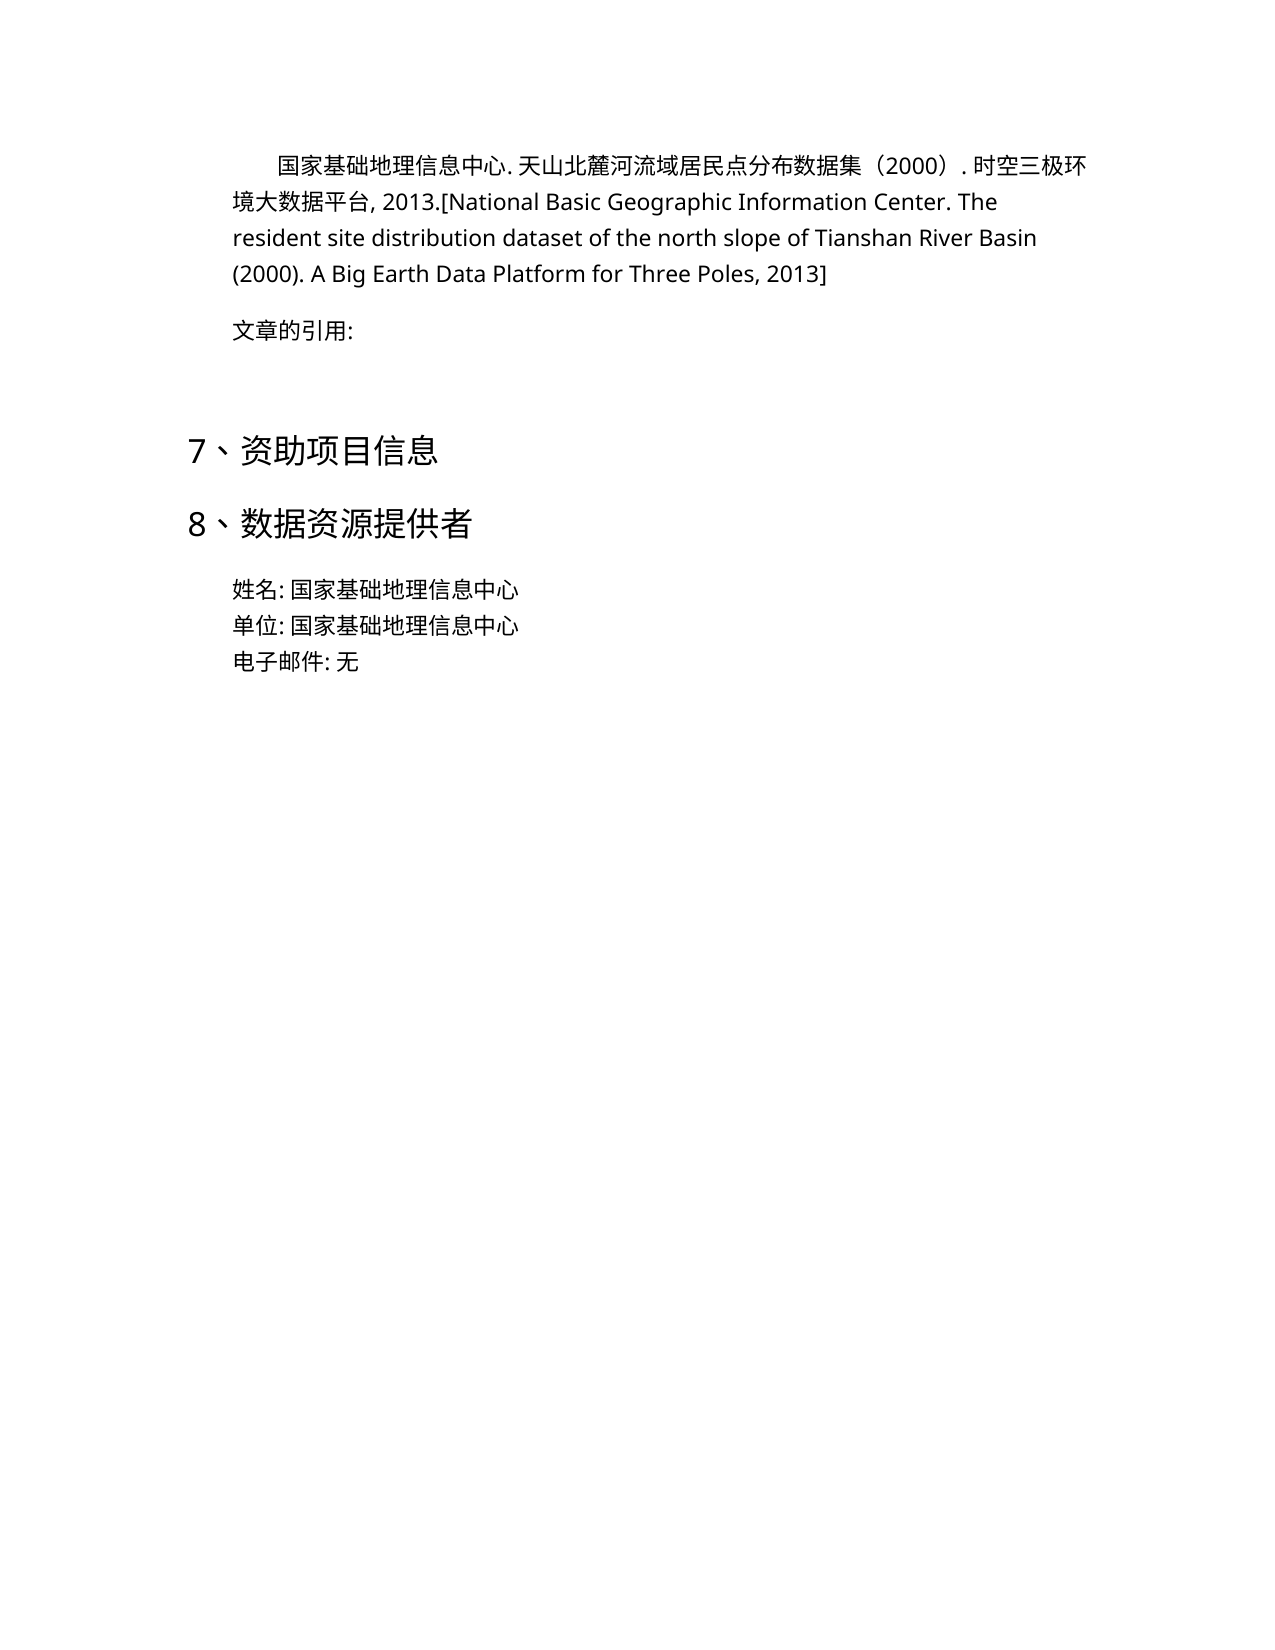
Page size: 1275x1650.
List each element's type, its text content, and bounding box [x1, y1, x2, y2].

text 文章的引用: [232, 314, 1087, 346]
text 姓名: 国家基础地理信息中心 单位: 国家基础地理信息中心 电子邮件: 无 [232, 574, 1087, 749]
text 8、数据资源提供者 [187, 501, 1087, 547]
text 国家基础地理信息中心. 天山北麓河流域居民点分布数据集（2000）. 时空三极环境大数据平台, 2013.[National Basic Geographic Information Center. The resident site distribution dataset of the north slope of Tianshan River Basin (2000). A Big Earth Data Platform for Three Poles, 2013] [232, 150, 1087, 289]
text 7、资助项目信息 [187, 428, 1087, 473]
